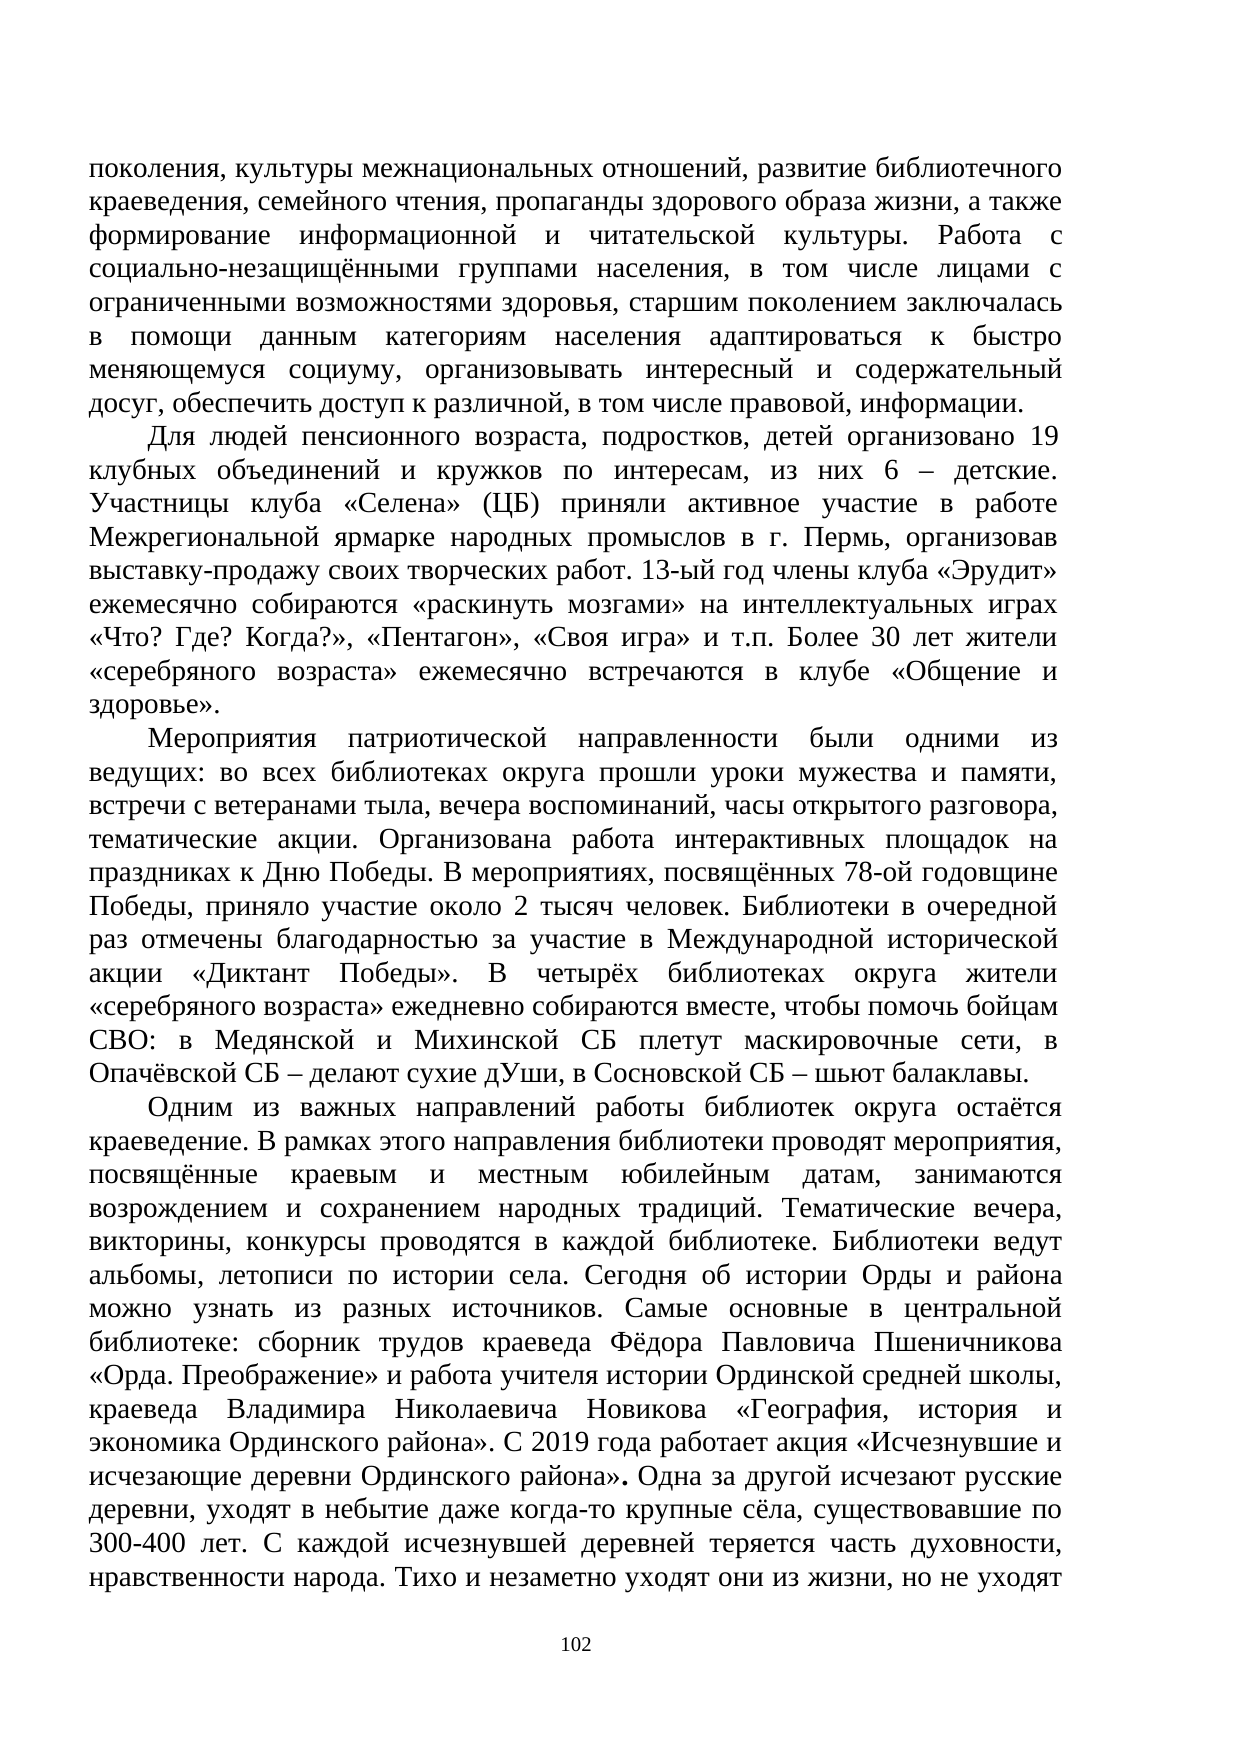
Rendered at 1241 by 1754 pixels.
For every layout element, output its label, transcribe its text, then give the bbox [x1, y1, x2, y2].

text Мероприятия патриотической направленности были одними из ведущих: во всех библиотеках округа прошли уроки мужества и памяти, встречи с ветеранами тыла, вечера воспоминаний, часы открытого разговора, тематические акции. Организована работа интерактивных площадок на праздниках к Дню Победы. В мероприятиях, посвящённых 78-ой годовщине Победы, приняло участие около 2 тысяч человек. Библиотеки в очередной раз отмечены благодарностью за участие в Международной исторической акции «Диктант Победы». В четырёх библиотеках округа жители «серебряного возраста» ежедневно собираются вместе, чтобы помочь бойцам СВО: в Медянской и Михинской СБ плетут маскировочные сети, в Опачёвской СБ – делают сухие дУши, в Сосновской СБ – шьют балаклавы. [88, 720, 1058, 1089]
text Для людей пенсионного возраста, подростков, детей организовано 19 клубных объединений и кружков по интересам, из них 6 – детские. Участницы клуба «Селена» (ЦБ) приняли активное участие в работе Межрегиональной ярмарке народных промыслов в г. Пермь, организовав выставку-продажу своих творческих работ. 13-ый год члены клуба «Эрудит» ежемесячно собираются «раскинуть мозгами» на интеллектуальных играх «Что? Где? Когда?», «Пентагон», «Своя игра» и т.п. Более 30 лет жители «серебряного возраста» ежемесячно встречаются в клубе «Общение и здоровье». [88, 418, 1058, 720]
